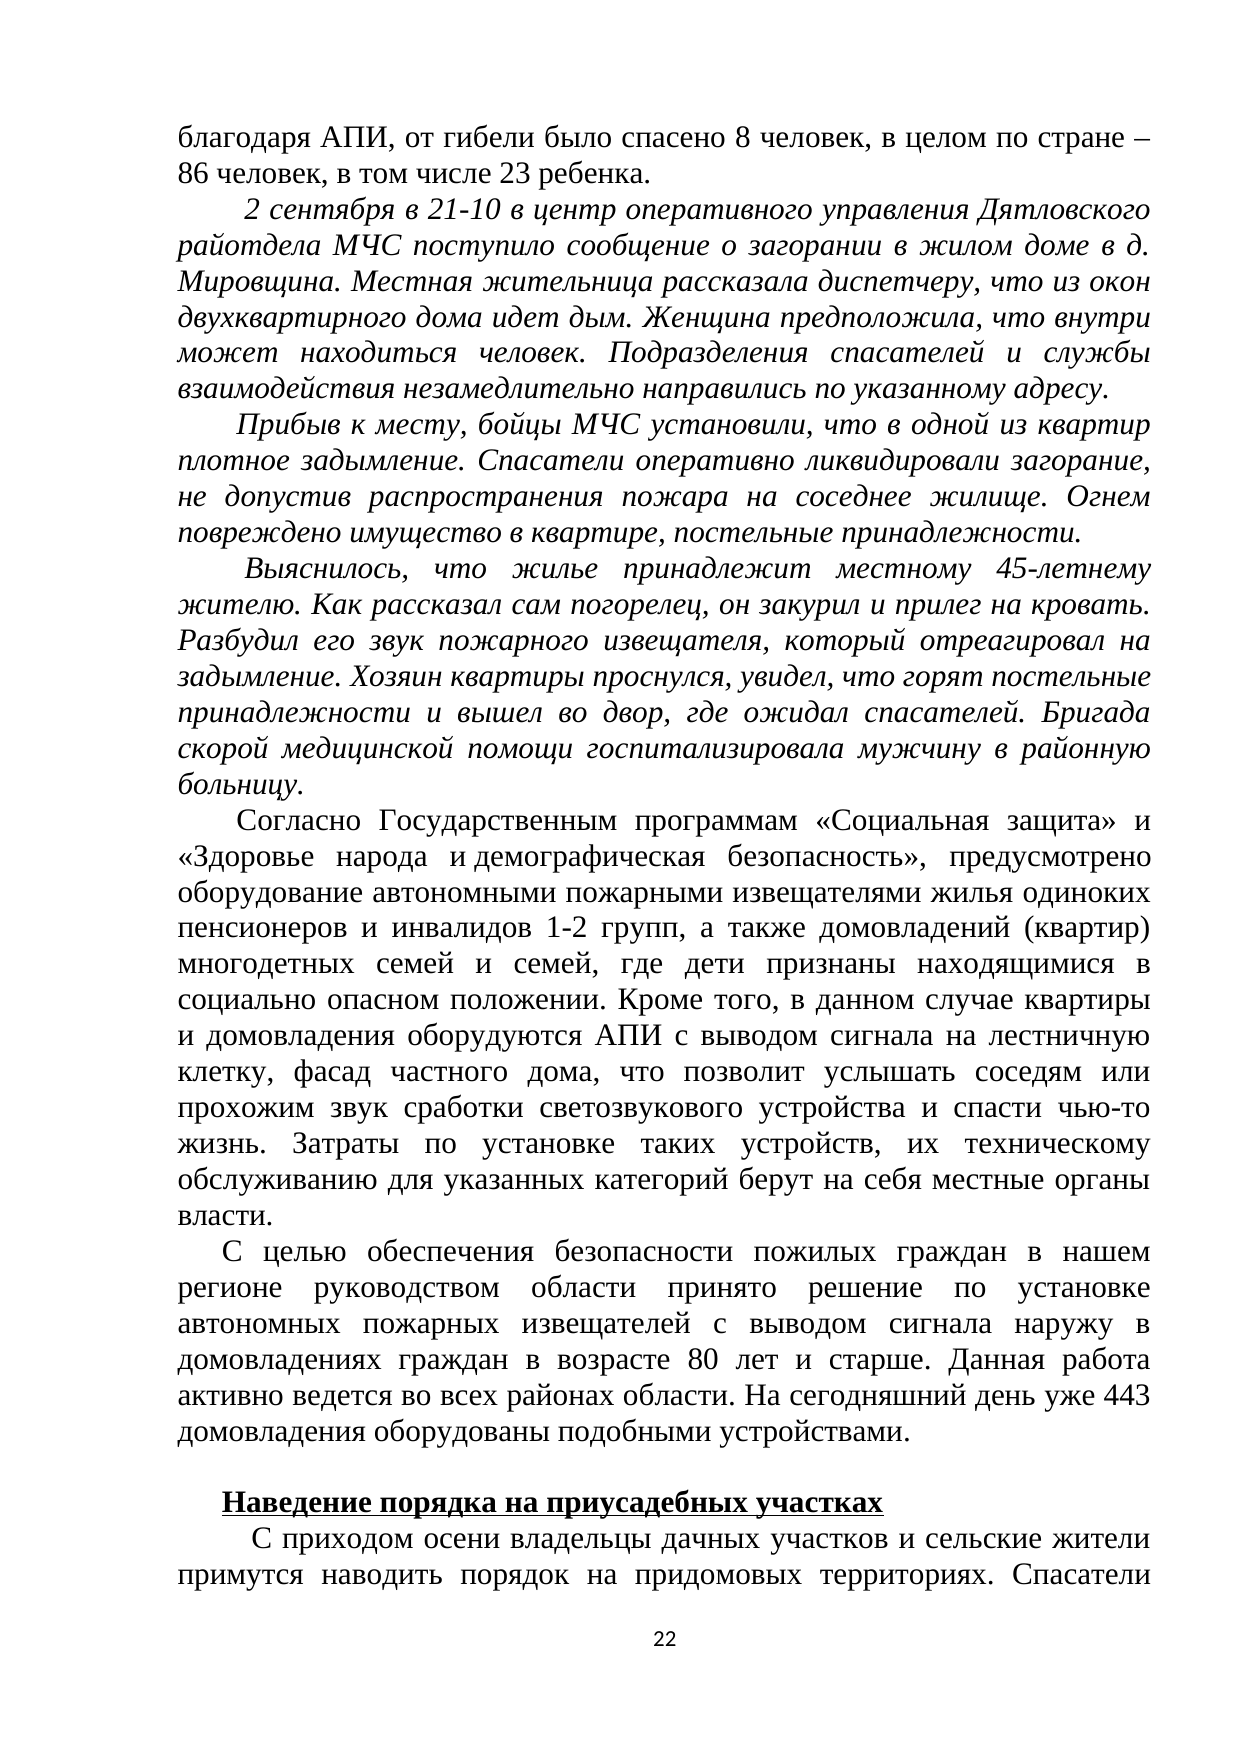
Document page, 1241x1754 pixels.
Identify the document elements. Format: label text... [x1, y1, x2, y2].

text Наведение порядка на приусадебных участках [177, 1484, 1152, 1520]
text С целью обеспечения безопасности пожилых граждан в нашем регионе руководством области принято решение по установке автономных пожарных извещателей с выводом сигнала наружу в домовладениях граждан в возрасте 80 лет и старше. Данная работа активно ведется во всех районах области. На сегодняшний день уже 443 домовладения оборудованы подобными устройствами. [177, 1232, 1152, 1448]
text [177, 118, 1152, 190]
text Согласно Государственным программам «Социальная защита» и «Здоровье народа и демографическая безопасность», предусмотрено оборудование автономными пожарными извещателями жилья одиноких пенсионеров и инвалидов 1-2 групп, а также домовладений (квартир) многодетных семей и семей, где дети признаны находящимися в социально опасном положении. Кроме того, в данном случае квартиры и домовладения оборудуются АПИ с выводом сигнала на лестничную клетку, фасад частного дома, что позволит услышать соседям или прохожим звук сработки светозвукового устройства и спасти чью-то жизнь. Затраты по установке таких устройств, их техническому обслуживанию для указанных категорий берут на себя местные органы власти. [177, 801, 1152, 1232]
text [177, 1520, 1152, 1592]
text 2 сентября в 21-10 в центр оперативного управления Дятловского райотдела МЧС поступило сообщение о загорании в жилом доме в д. Мировщина. Местная жительница рассказала диспетчеру, что из окон двухквартирного дома идет дым. Женщина предположила, что внутри может находиться человек. Подразделения спасателей и службы взаимодействия незамедлительно направились по указанному адресу. [177, 190, 1152, 406]
text Выяснилось, что жилье принадлежит местному 45-летнему жителю. Как рассказал сам погорелец, он закурил и прилег на кровать. Разбудил его звук пожарного извещателя, который отреагировал на задымление. Хозяин квартиры проснулся, увидел, что горят постельные принадлежности и вышел во двор, где ожидал спасателей. Бригада скорой медицинской помощи госпитализировала мужчину в районную больницу. [177, 549, 1152, 801]
text Прибыв к месту, бойцы МЧС установили, что в одной из квартир плотное задымление. Спасатели оперативно ликвидировали загорание, не допустив распространения пожара на соседнее жилище. Огнем повреждено имущество в квартире, постельные принадлежности. [177, 406, 1152, 549]
